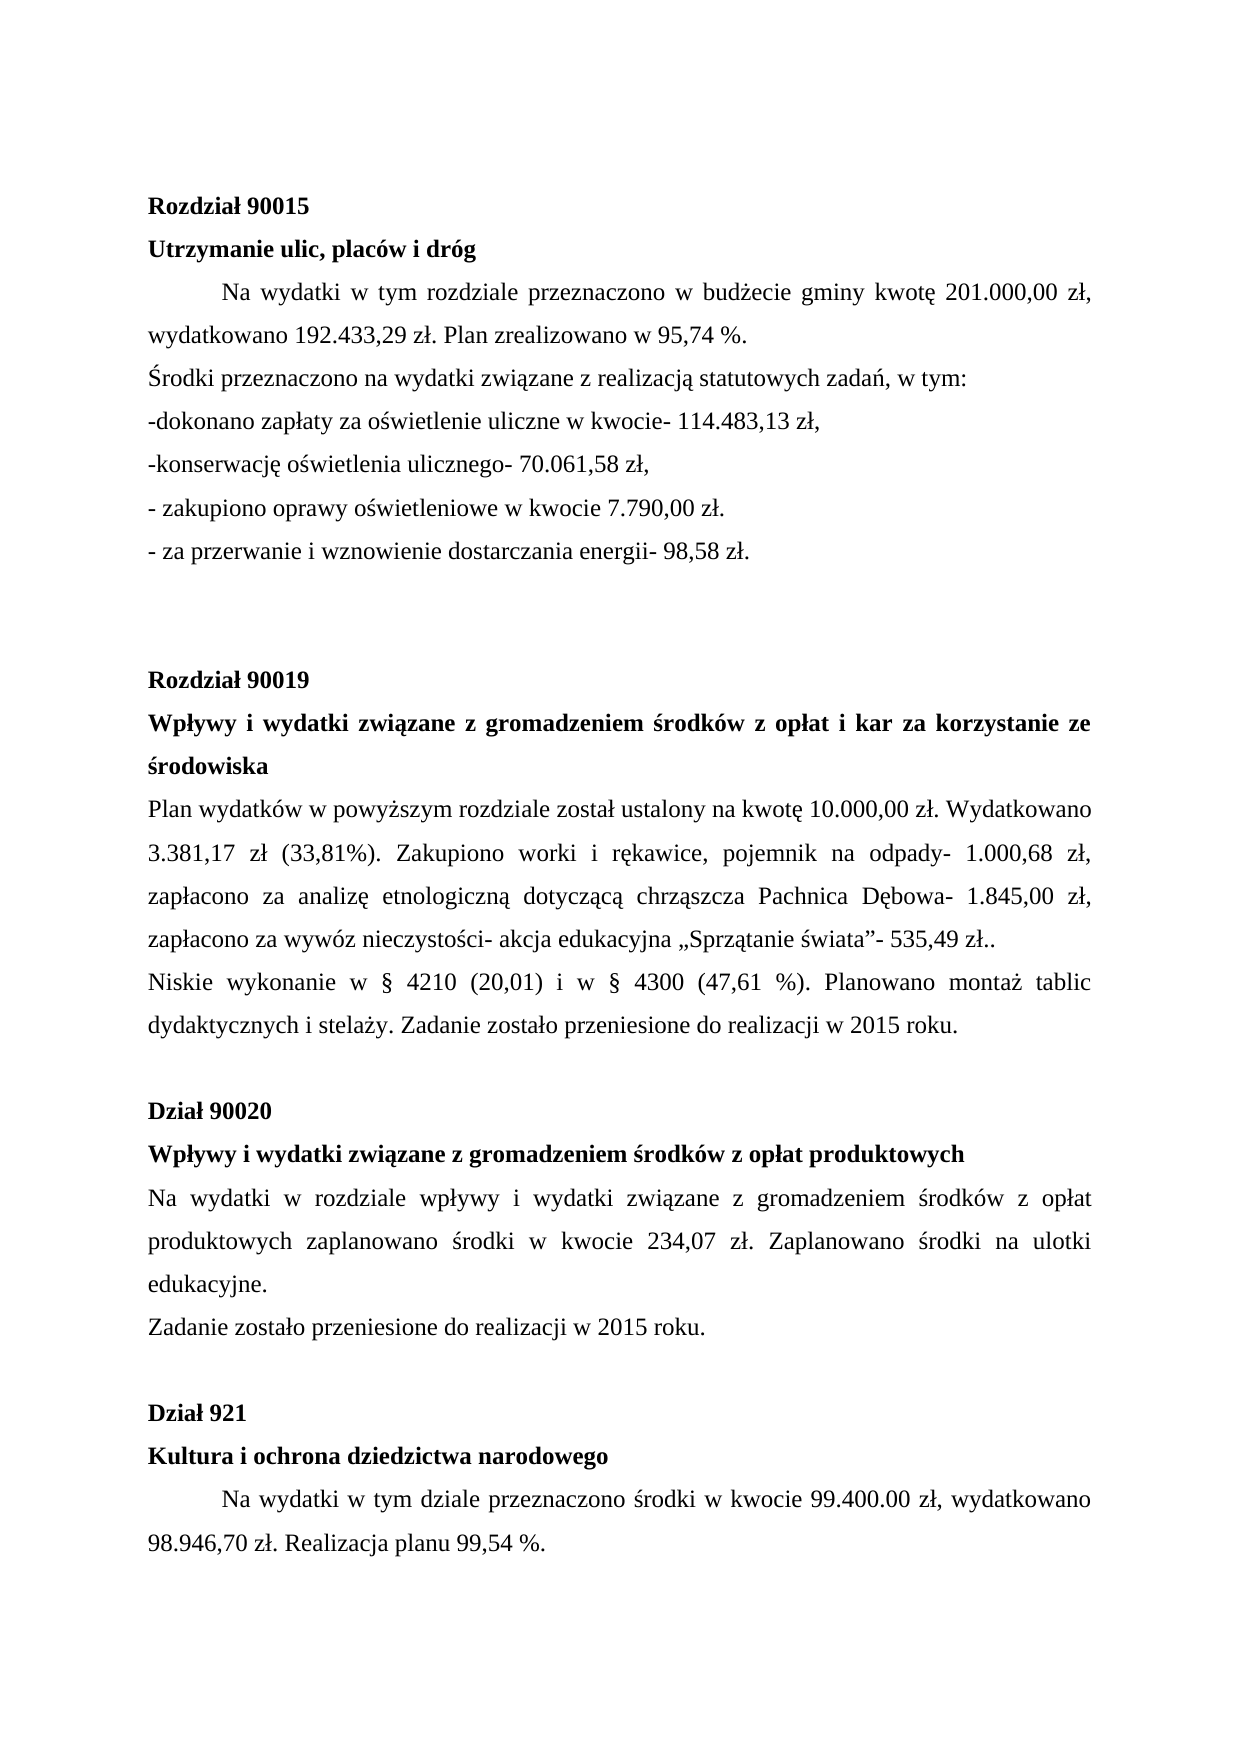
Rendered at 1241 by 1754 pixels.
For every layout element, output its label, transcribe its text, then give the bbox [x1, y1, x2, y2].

text Utrzymanie ulic, placów i dróg [148, 234, 1093, 263]
text Dział 921 [148, 1398, 1093, 1427]
text Wpływy i wydatki związane z gromadzeniem środków z opłat i kar za korzystanie ze środowiska [148, 708, 1093, 780]
text - zakupiono oprawy oświetleniowe w kwocie 7.790,00 zł. [148, 493, 1093, 521]
text Na wydatki w tym rozdziale przeznaczono w budżecie gminy kwotę 201.000,00 zł, wydatkowano 192.433,29 zł. Plan zrealizowano w 95,74 %. [148, 277, 1093, 349]
text Wpływy i wydatki związane z gromadzeniem środków z opłat produktowych [148, 1139, 1093, 1168]
text Zadanie zostało przeniesione do realizacji w 2015 roku. [148, 1312, 1093, 1341]
text - za przerwanie i wznowienie dostarczania energii- 98,58 zł. [148, 536, 1093, 564]
text Środki przeznaczono na wydatki związane z realizacją statutowych zadań, w tym: [148, 363, 1093, 392]
text Na wydatki w rozdziale wpływy i wydatki związane z gromadzeniem środków z opłat produktowych zaplanowano środki w kwocie 234,07 zł. Zaplanowano środki na ulotki edukacyjne. [148, 1183, 1093, 1298]
text -dokonano zapłaty za oświetlenie uliczne w kwocie- 114.483,13 zł, [148, 406, 1093, 435]
text Niskie wykonanie w § 4210 (20,01) i w § 4300 (47,61 %). Planowano montaż tablic dydaktycznych i stelaży. Zadanie zostało przeniesione do realizacji w 2015 roku. [148, 967, 1093, 1039]
text -konserwację oświetlenia ulicznego- 70.061,58 zł, [148, 449, 1093, 478]
text Na wydatki w tym dziale przeznaczono środki w kwocie 99.400.00 zł, wydatkowano 98.946,70 zł. Realizacja planu 99,54 %. [148, 1484, 1093, 1556]
text Rozdział 90015 [148, 191, 1093, 219]
text Rozdział 90019 [148, 665, 1093, 694]
text Kultura i ochrona dziedzictwa narodowego [148, 1441, 1093, 1470]
text Dział 90020 [148, 1096, 1093, 1125]
text Plan wydatków w powyższym rozdziale został ustalony na kwotę 10.000,00 zł. Wydatkowano 3.381,17 zł (33,81%). Zakupiono worki i rękawice, pojemnik na odpady- 1.000,68 zł, zapłacono za analizę etnologiczną dotyczącą chrząszcza Pachnica Dębowa- 1.845,00 zł, zapłacono za wywóz nieczystości- akcja edukacyjna „Sprzątanie świata”- 535,49 zł.. [148, 794, 1093, 953]
